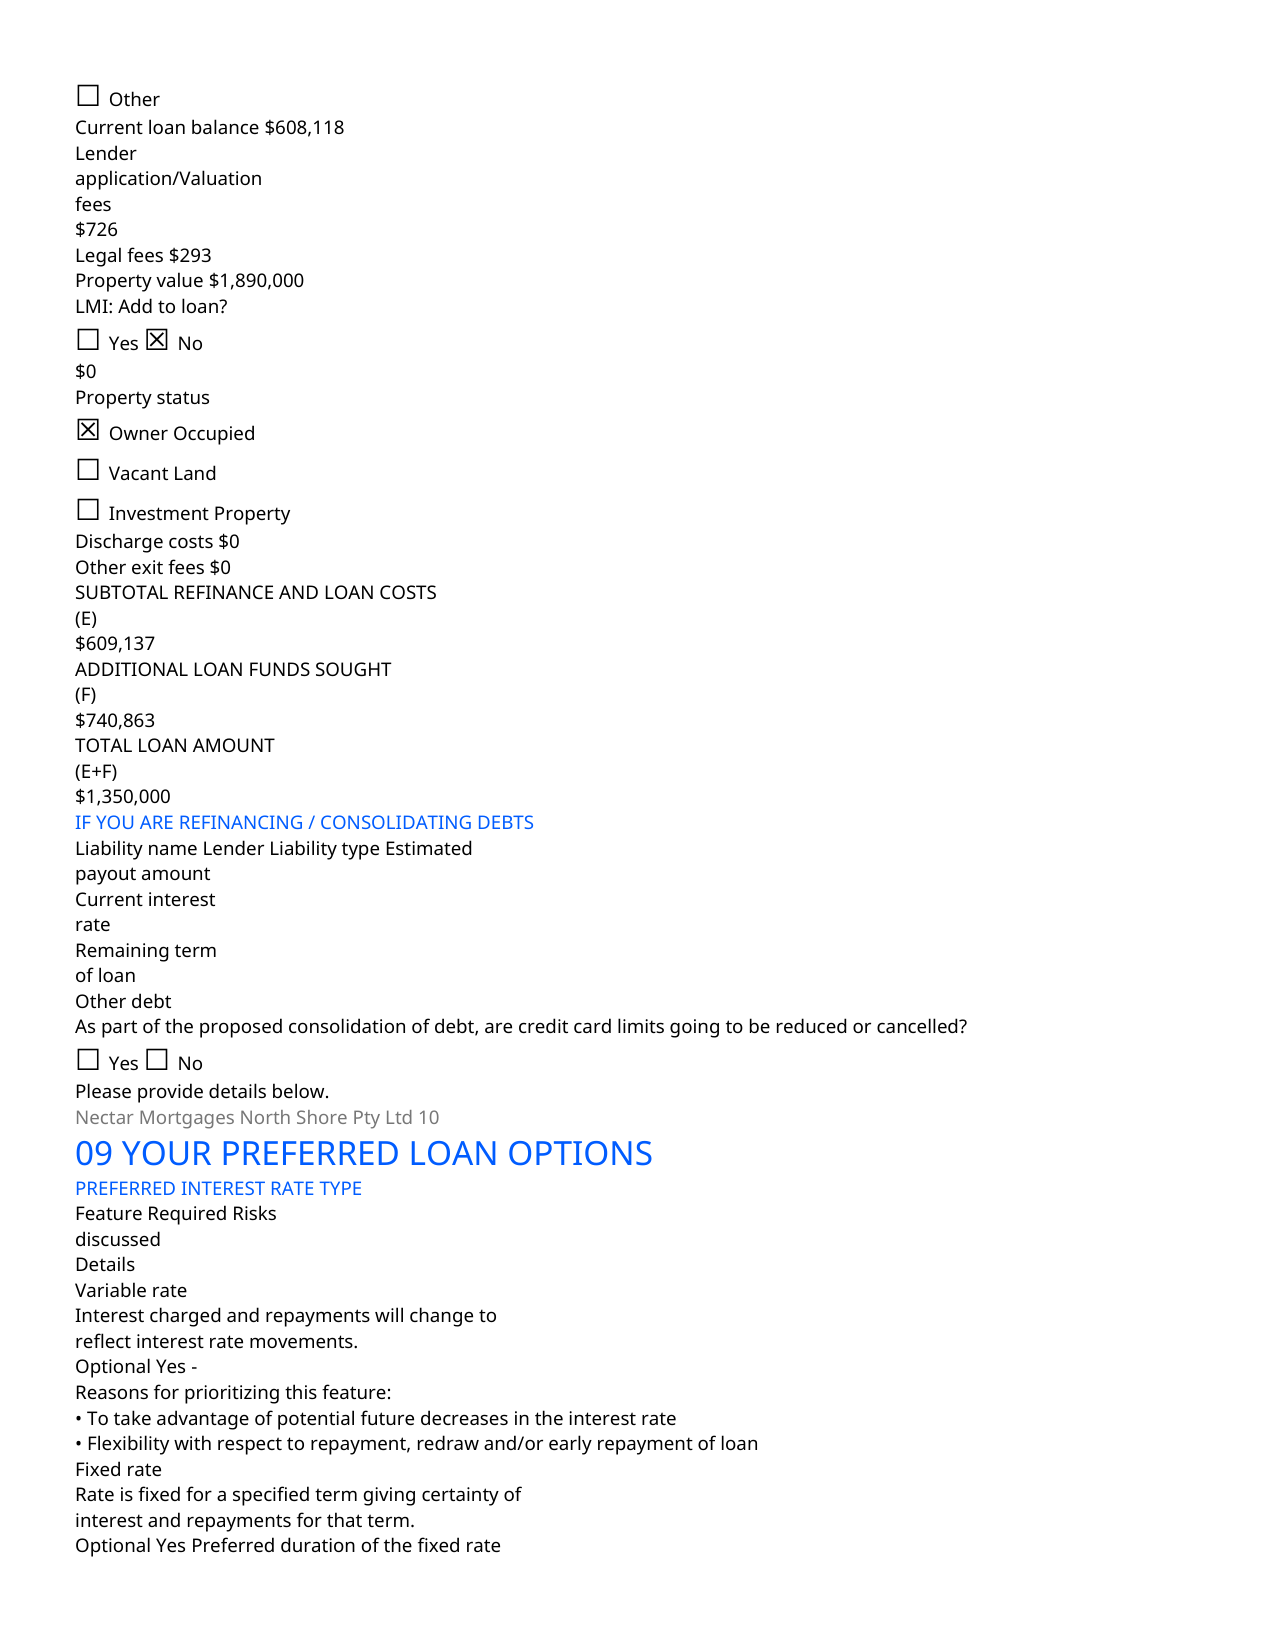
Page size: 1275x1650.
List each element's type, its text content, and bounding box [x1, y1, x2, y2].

text Feature Required Risks [75, 1201, 1200, 1226]
text TOTAL LOAN AMOUNT [75, 733, 1200, 758]
text discussed [75, 1226, 1200, 1252]
text $1,350,000 [75, 784, 1200, 809]
text (E+F) [75, 758, 1200, 784]
text ☐ Yes ☒ No [75, 319, 1200, 358]
text $726 [75, 217, 1200, 242]
text • To take advantage of potential future decreases in the interest rate [75, 1405, 1200, 1430]
text Current interest [75, 886, 1200, 911]
text Please provide details below. [75, 1079, 1200, 1104]
text Details [75, 1252, 1200, 1277]
text Lender [75, 140, 1200, 166]
text rate [75, 911, 1200, 937]
text Remaining term [75, 937, 1200, 962]
text $609,137 [75, 631, 1200, 656]
text Optional Yes Preferred duration of the fixed rate [75, 1532, 1200, 1558]
text Interest charged and repayments will change to [75, 1303, 1200, 1328]
text Property status [75, 384, 1200, 409]
text application/Valuation [75, 166, 1200, 191]
text $740,863 [75, 707, 1200, 733]
text ☐ Investment Property [75, 489, 1200, 529]
text LMI: Add to loan? [75, 293, 1200, 319]
text reflect interest rate movements. [75, 1328, 1200, 1354]
text As part of the proposed consolidation of debt, are credit card limits going to be reduced or cancelled? [75, 1013, 1200, 1039]
text Other debt [75, 988, 1200, 1013]
text Liability name Lender Liability type Estimated [75, 835, 1200, 860]
text Property value $1,890,000 [75, 268, 1200, 293]
text ☐ Vacant Land [75, 449, 1200, 489]
text (F) [75, 682, 1200, 707]
text ☐ Yes ☐ No [75, 1039, 1200, 1079]
text Fixed rate [75, 1456, 1200, 1481]
text Optional Yes - [75, 1354, 1200, 1379]
text Nectar Mortgages North Shore Pty Ltd 10 [75, 1104, 1200, 1130]
text Legal fees $293 [75, 242, 1200, 268]
text Discharge costs $0 [75, 529, 1200, 554]
text Reasons for prioritizing this feature: [75, 1379, 1200, 1405]
text ☒ Owner Occupied [75, 409, 1200, 449]
text Rate is fixed for a specified term giving certainty of [75, 1481, 1200, 1507]
text • Flexibility with respect to repayment, redraw and/or early repayment of loan [75, 1430, 1200, 1456]
text Current loan balance $608,118 [75, 115, 1200, 140]
text payout amount [75, 860, 1200, 886]
text 09 YOUR PREFERRED LOAN OPTIONS [75, 1130, 1200, 1175]
text IF YOU ARE REFINANCING / CONSOLIDATING DEBTS [75, 809, 1200, 835]
text $0 [75, 358, 1200, 384]
text of loan [75, 962, 1200, 988]
text SUBTOTAL REFINANCE AND LOAN COSTS [75, 580, 1200, 605]
text ☐ Other [75, 75, 1200, 115]
text Other exit fees $0 [75, 554, 1200, 580]
text ADDITIONAL LOAN FUNDS SOUGHT [75, 656, 1200, 682]
text fees [75, 191, 1200, 217]
text PREFERRED INTEREST RATE TYPE [75, 1175, 1200, 1201]
text Variable rate [75, 1277, 1200, 1303]
text (E) [75, 605, 1200, 631]
text interest and repayments for that term. [75, 1507, 1200, 1532]
